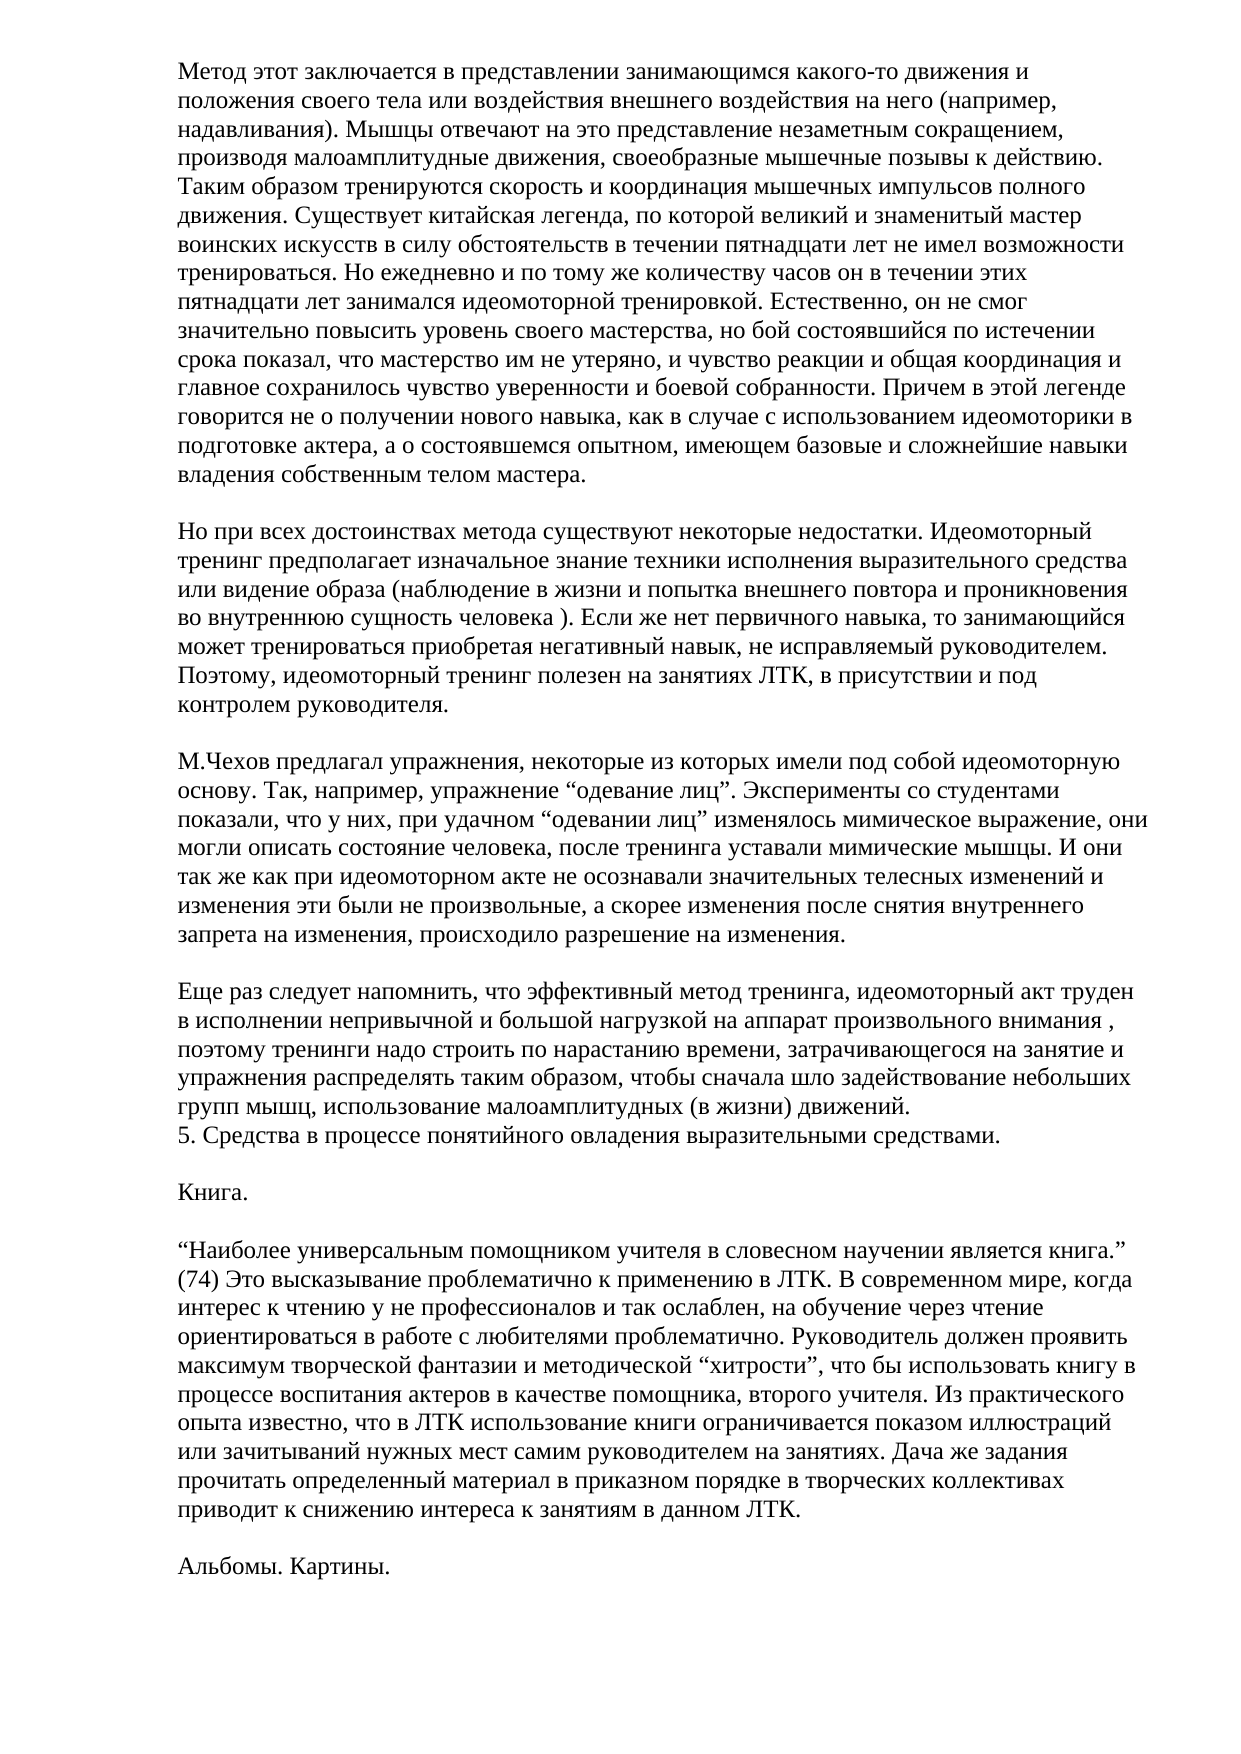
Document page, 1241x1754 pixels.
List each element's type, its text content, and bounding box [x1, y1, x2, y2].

text Метод этот заключается в представлении занимающимся какого-то движения и положения своего тела или воздействия внешнего воздействия на него (например, надавливания). Мышцы отвечают на это представление незаметным сокращением, производя малоамплитудные движения, своеобразные мышечные позывы к действию. Таким образом тренируются скорость и координация мышечных импульсов полного движения. Существует китайская легенда, по которой великий и знаменитый мастер воинских искусств в силу обстоятельств в течении пятнадцати лет не имел возможности тренироваться. Но ежедневно и по тому же количеству часов он в течении этих пятнадцати лет занимался идеомоторной тренировкой. Естественно, он не смог значительно повысить уровень своего мастерства, но бой состоявшийся по истечении срока показал, что мастерство им не утеряно, и чувство реакции и общая координация и главное сохранилось чувство уверенности и боевой собранности. Причем в этой легенде говорится не о получении нового навыка, как в случае с использованием идеомоторики в подготовке актера, а о состоявшемся опытном, имеющем базовые и сложнейшие навыки владения собственным телом мастера. [177, 56, 1152, 487]
text Еще раз следует напомнить, что эффективный метод тренинга, идеомоторный акт труден в исполнении непривычной и большой нагрузкой на аппарат произвольного внимания , поэтому тренинги надо строить по нарастанию времени, затрачивающегося на занятие и упражнения распределять таким образом, чтобы сначала шло задействование небольших групп мышц, использование малоамплитудных (в жизни) движений. [177, 976, 1152, 1120]
text Альбомы. Картины. [177, 1551, 1152, 1580]
text Книга. [177, 1177, 1152, 1206]
text 5. Средства в процессе понятийного овладения выразительными средствами. [177, 1120, 1152, 1149]
text Но при всех достоинствах метода существуют некоторые недостатки. Идеомоторный тренинг предполагает изначальное знание техники исполнения выразительного средства или видение образа (наблюдение в жизни и попытка внешнего повтора и проникновения во внутреннюю сущность человека ). Если же нет первичного навыка, то занимающийся может тренироваться приобретая негативный навык, не исправляемый руководителем. Поэтому, идеомоторный тренинг полезен на занятиях ЛТК, в присутствии и под контролем руководителя. [177, 516, 1152, 717]
text “Наиболее универсальным помощником учителя в словесном научении является книга.” (74) Это высказывание проблематично к применению в ЛТК. В современном мире, когда интерес к чтению у не профессионалов и так ослаблен, на обучение через чтение ориентироваться в работе с любителями проблематично. Руководитель должен проявить максимум творческой фантазии и методической “хитрости”, что бы использовать книгу в процессе воспитания актеров в качестве помощника, второго учителя. Из практического опыта известно, что в ЛТК использование книги ограничивается показом иллюстраций или зачитываний нужных мест самим руководителем на занятиях. Дача же задания прочитать определенный материал в приказном порядке в творческих коллективах приводит к снижению интереса к занятиям в данном ЛТК. [177, 1235, 1152, 1522]
text М.Чехов предлагал упражнения, некоторые из которых имели под собой идеомоторную основу. Так, например, упражнение “одевание лиц”. Эксперименты со студентами показали, что у них, при удачном “одевании лиц” изменялось мимическое выражение, они могли описать состояние человека, после тренинга уставали мимические мышцы. И они так же как при идеомоторном акте не осознавали значительных телесных изменений и изменения эти были не произвольные, а скорее изменения после снятия внутреннего запрета на изменения, происходило разрешение на изменения. [177, 746, 1152, 947]
